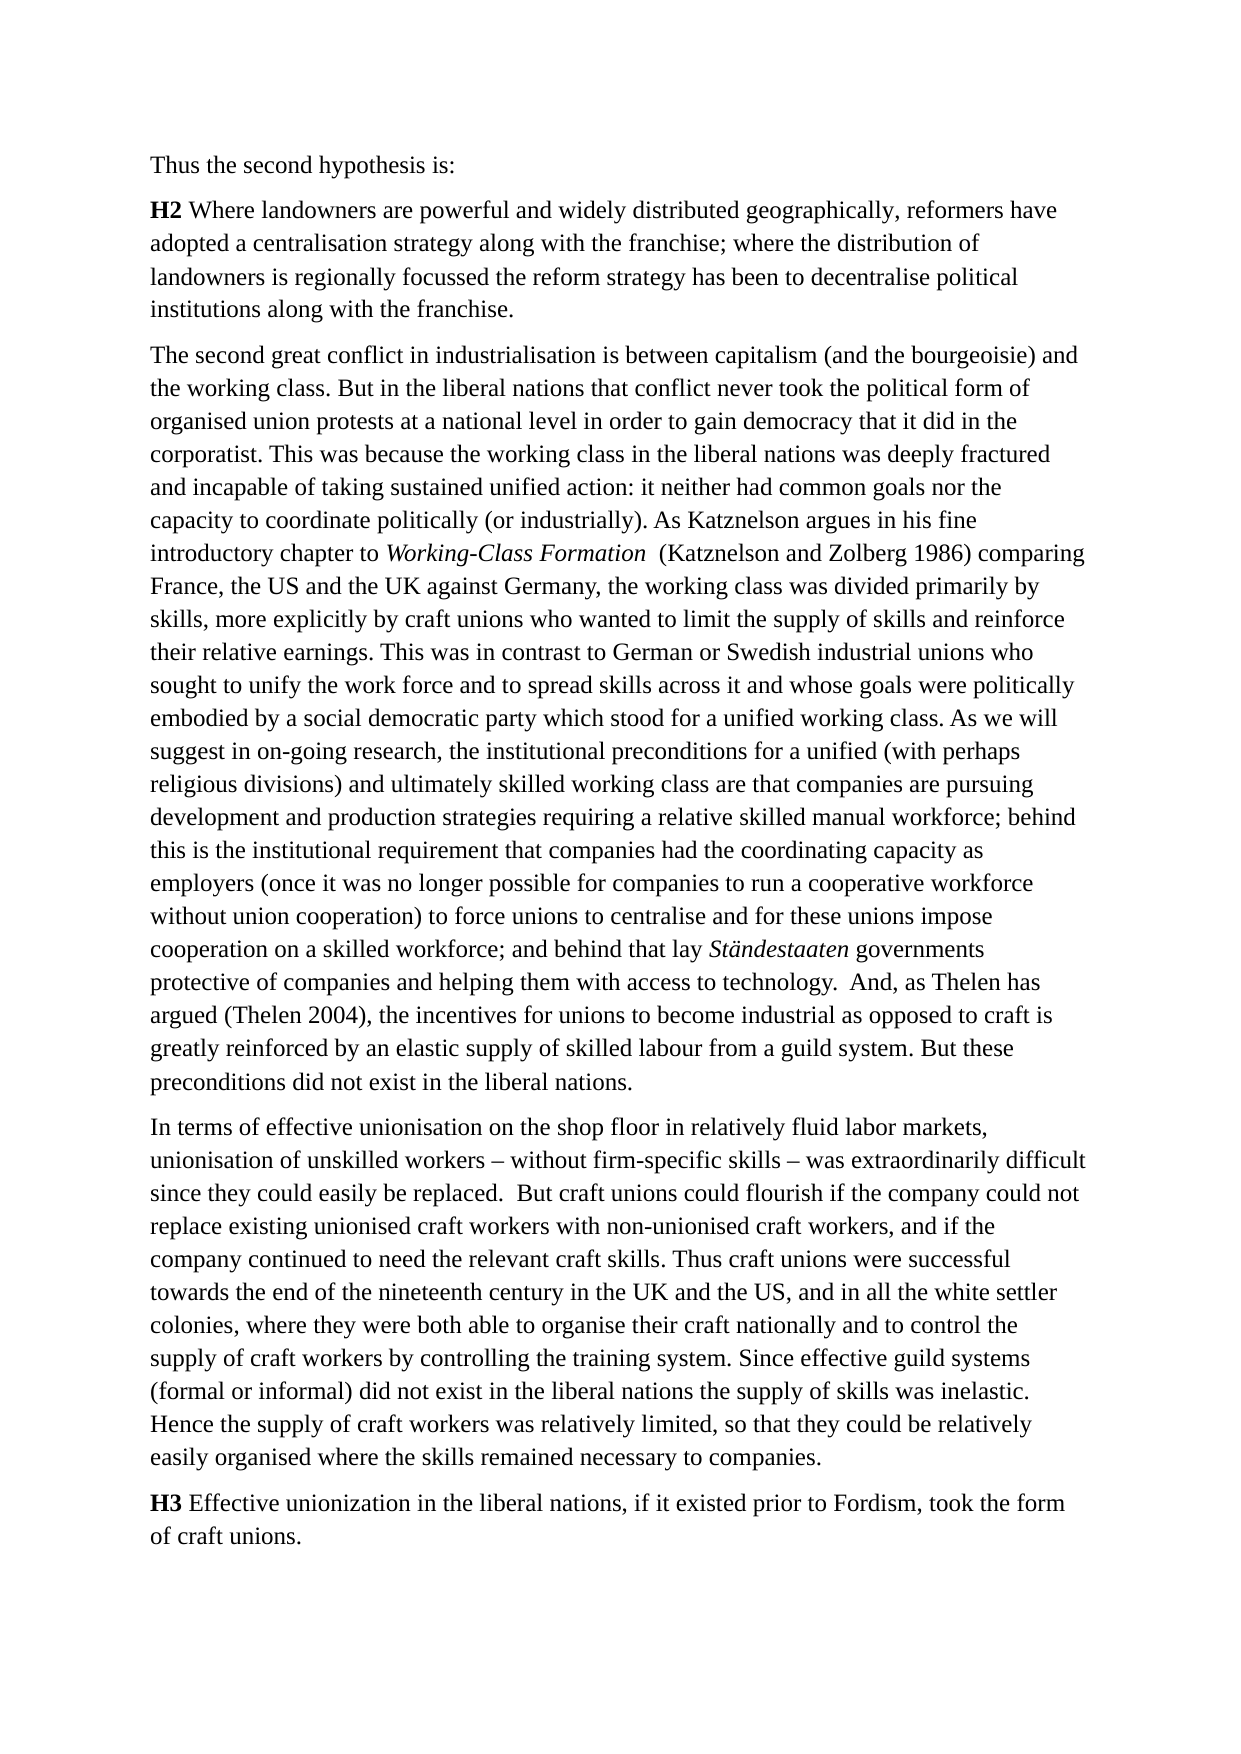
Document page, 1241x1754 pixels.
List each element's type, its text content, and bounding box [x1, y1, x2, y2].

text The second great conflict in industrialisation is between capitalism (and the bourgeoisie) and the working class. But in the liberal nations that conflict never took the political form of organised union protests at a national level in order to gain democracy that it did in the corporatist. This was because the working class in the liberal nations was deeply fractured and incapable of taking sustained unified action: it neither had common goals nor the capacity to coordinate politically (or industrially). As Katznelson argues in his fine introductory chapter to Working-Class Formation (Katznelson and Zolberg 1986) comparing France, the US and the UK against Germany, the working class was divided primarily by skills, more explicitly by craft unions who wanted to limit the supply of skills and reinforce their relative earnings. This was in contrast to German or Swedish industrial unions who sought to unify the work force and to spread skills across it and whose goals were politically embodied by a social democratic party which stood for a unified working class. As we will suggest in on-going research, the institutional preconditions for a unified (with perhaps religious divisions) and ultimately skilled working class are that companies are pursuing development and production strategies requiring a relative skilled manual workforce; behind this is the institutional requirement that companies had the coordinating capacity as employers (once it was no longer possible for companies to run a cooperative workforce without union cooperation) to force unions to centralise and for these unions impose cooperation on a skilled workforce; and behind that lay Ständestaaten governments protective of companies and helping them with access to technology. And, as Thelen has argued (Thelen 2004), the incentives for unions to become industrial as opposed to craft is greatly reinforced by an elastic supply of skilled labour from a guild system. But these preconditions did not exist in the liberal nations. [150, 340, 1090, 1095]
text Thus the second hypothesis is: [150, 150, 1090, 179]
text H3 Effective unionization in the liberal nations, if it existed prior to Fordism, took the form of craft unions. [150, 1488, 1090, 1549]
text In terms of effective unionisation on the shop floor in relatively fluid labor markets, unionisation of unskilled workers – without firm-specific skills – was extraordinarily difficult since they could easily be replaced. But craft unions could flourish if the company could not replace existing unionised craft workers with non-unionised craft workers, and if the company continued to need the relevant craft skills. Thus craft unions were successful towards the end of the nineteenth century in the UK and the US, and in all the white settler colonies, where they were both able to organise their craft nationally and to control the supply of craft workers by controlling the training system. Since effective guild systems (formal or informal) did not exist in the liberal nations the supply of skills was inelastic. Hence the supply of craft workers was relatively limited, so that they could be relatively easily organised where the skills remained necessary to companies. [150, 1112, 1090, 1471]
text H2 Where landowners are powerful and widely distributed geographically, reformers have adopted a centralisation strategy along with the franchise; where the distribution of landowners is regionally focussed the reform strategy has been to decentralise political institutions along with the franchise. [150, 196, 1090, 323]
